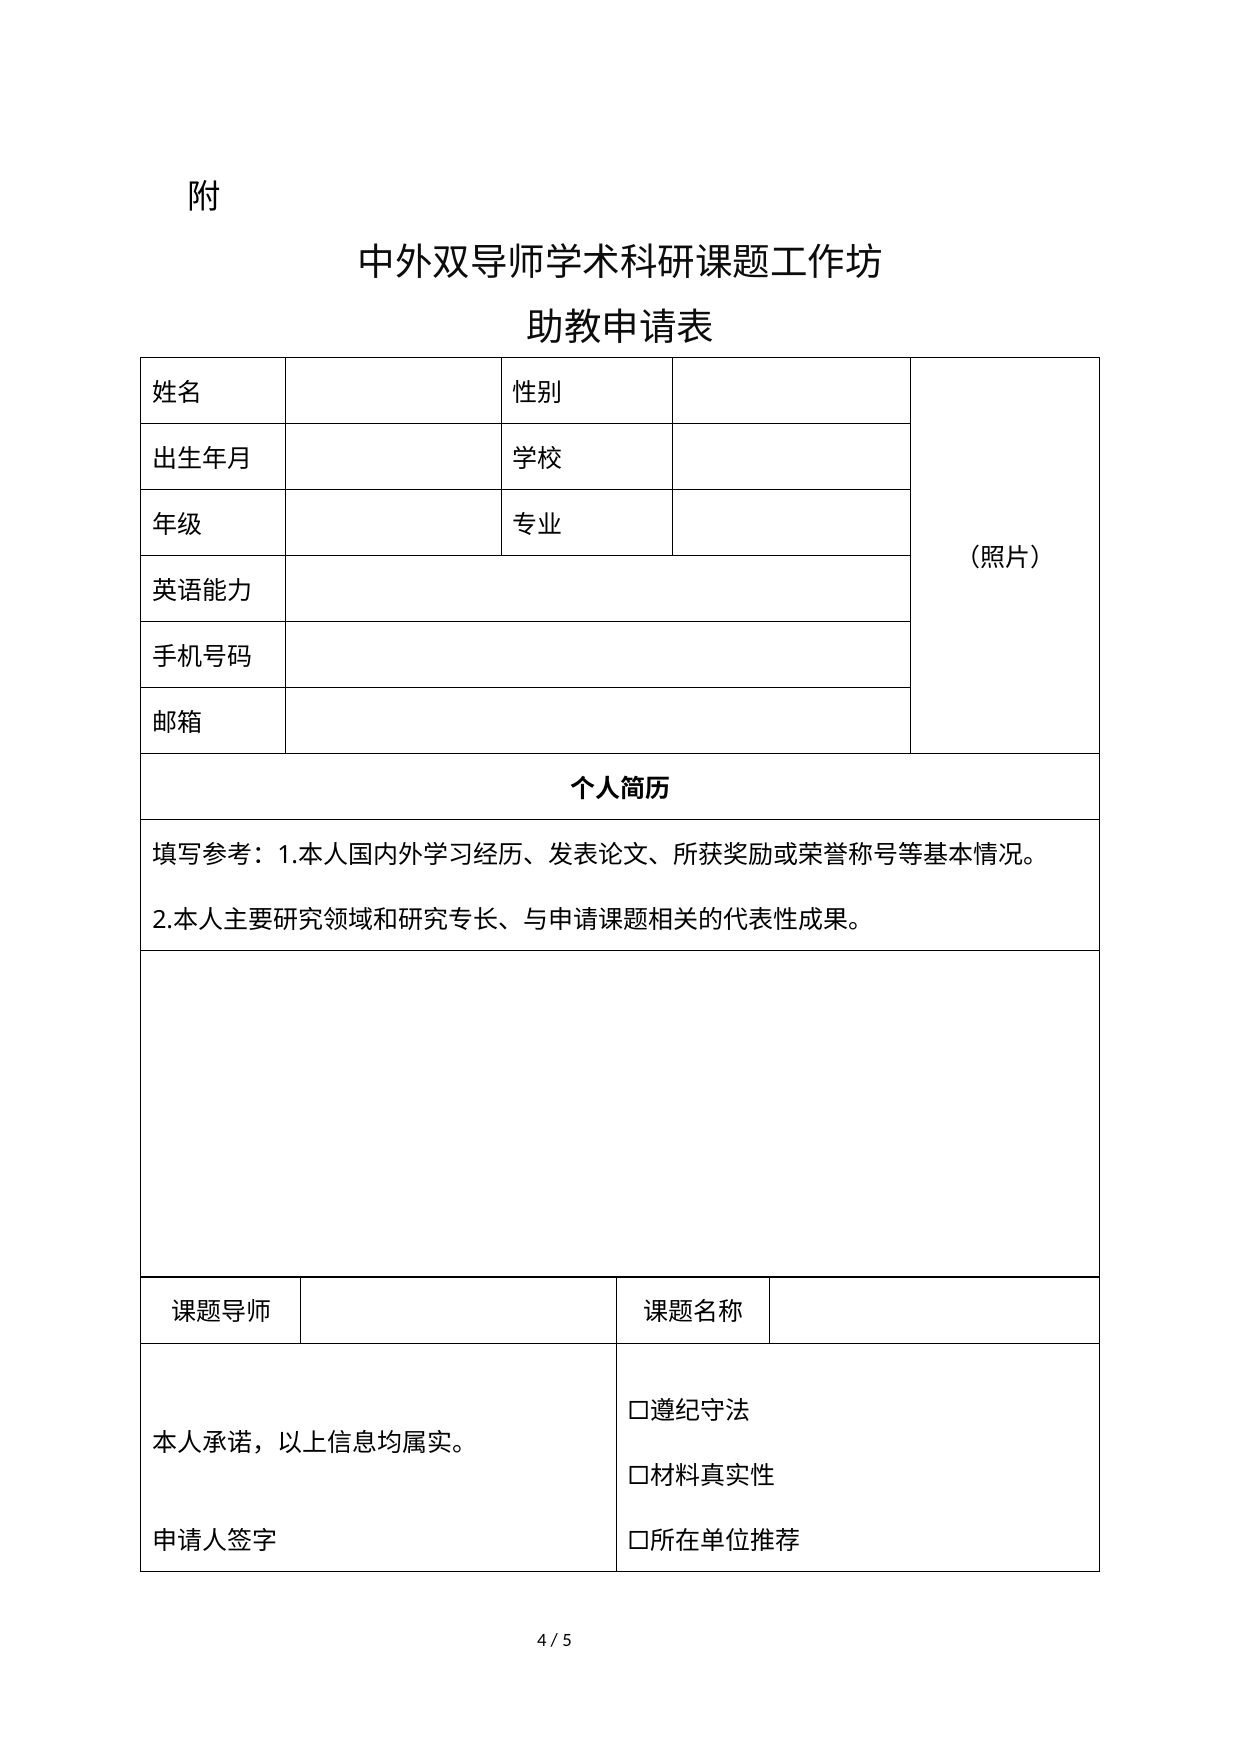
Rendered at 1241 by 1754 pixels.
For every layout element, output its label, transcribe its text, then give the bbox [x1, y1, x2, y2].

table_cell [286, 622, 910, 687]
table_cell 出生年月 [141, 424, 285, 489]
table_header [673, 358, 910, 423]
table_header （照片） [911, 358, 1099, 753]
table_cell 课题导师 [141, 1278, 300, 1342]
table_cell 个人简历 [141, 754, 1099, 819]
table_cell [301, 1278, 616, 1342]
table_cell [673, 424, 910, 489]
table_cell [286, 490, 501, 555]
table_cell 学校 [502, 424, 672, 489]
table_cell 填写参考：1.本人国内外学习经历、发表论文、所获奖励或荣誉称号等基本情况。 2.本人主要研究领域和研究专长、与申请课题相关的代表性成果。 [141, 820, 1099, 950]
table_cell [770, 1278, 1099, 1342]
table_header [286, 358, 501, 423]
text 附 [187, 162, 1053, 227]
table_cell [617, 1344, 1099, 1571]
table_cell 手机号码 [141, 622, 285, 687]
table_cell 英语能力 [141, 556, 285, 621]
table_cell [673, 490, 910, 555]
table_header 姓名 [141, 358, 285, 423]
table_cell [286, 688, 910, 753]
table_cell 邮箱 [141, 688, 285, 753]
table_cell 课题名称 [617, 1278, 769, 1342]
table_cell [286, 424, 501, 489]
table_header 性别 [502, 358, 672, 423]
text 中外双导师学术科研课题工作坊 [187, 227, 1053, 292]
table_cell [141, 1344, 616, 1571]
table_cell [141, 951, 1099, 1276]
table_cell 专业 [502, 490, 672, 555]
table_cell 年级 [141, 490, 285, 555]
table_cell [286, 556, 910, 621]
text 助教申请表 [187, 292, 1053, 357]
